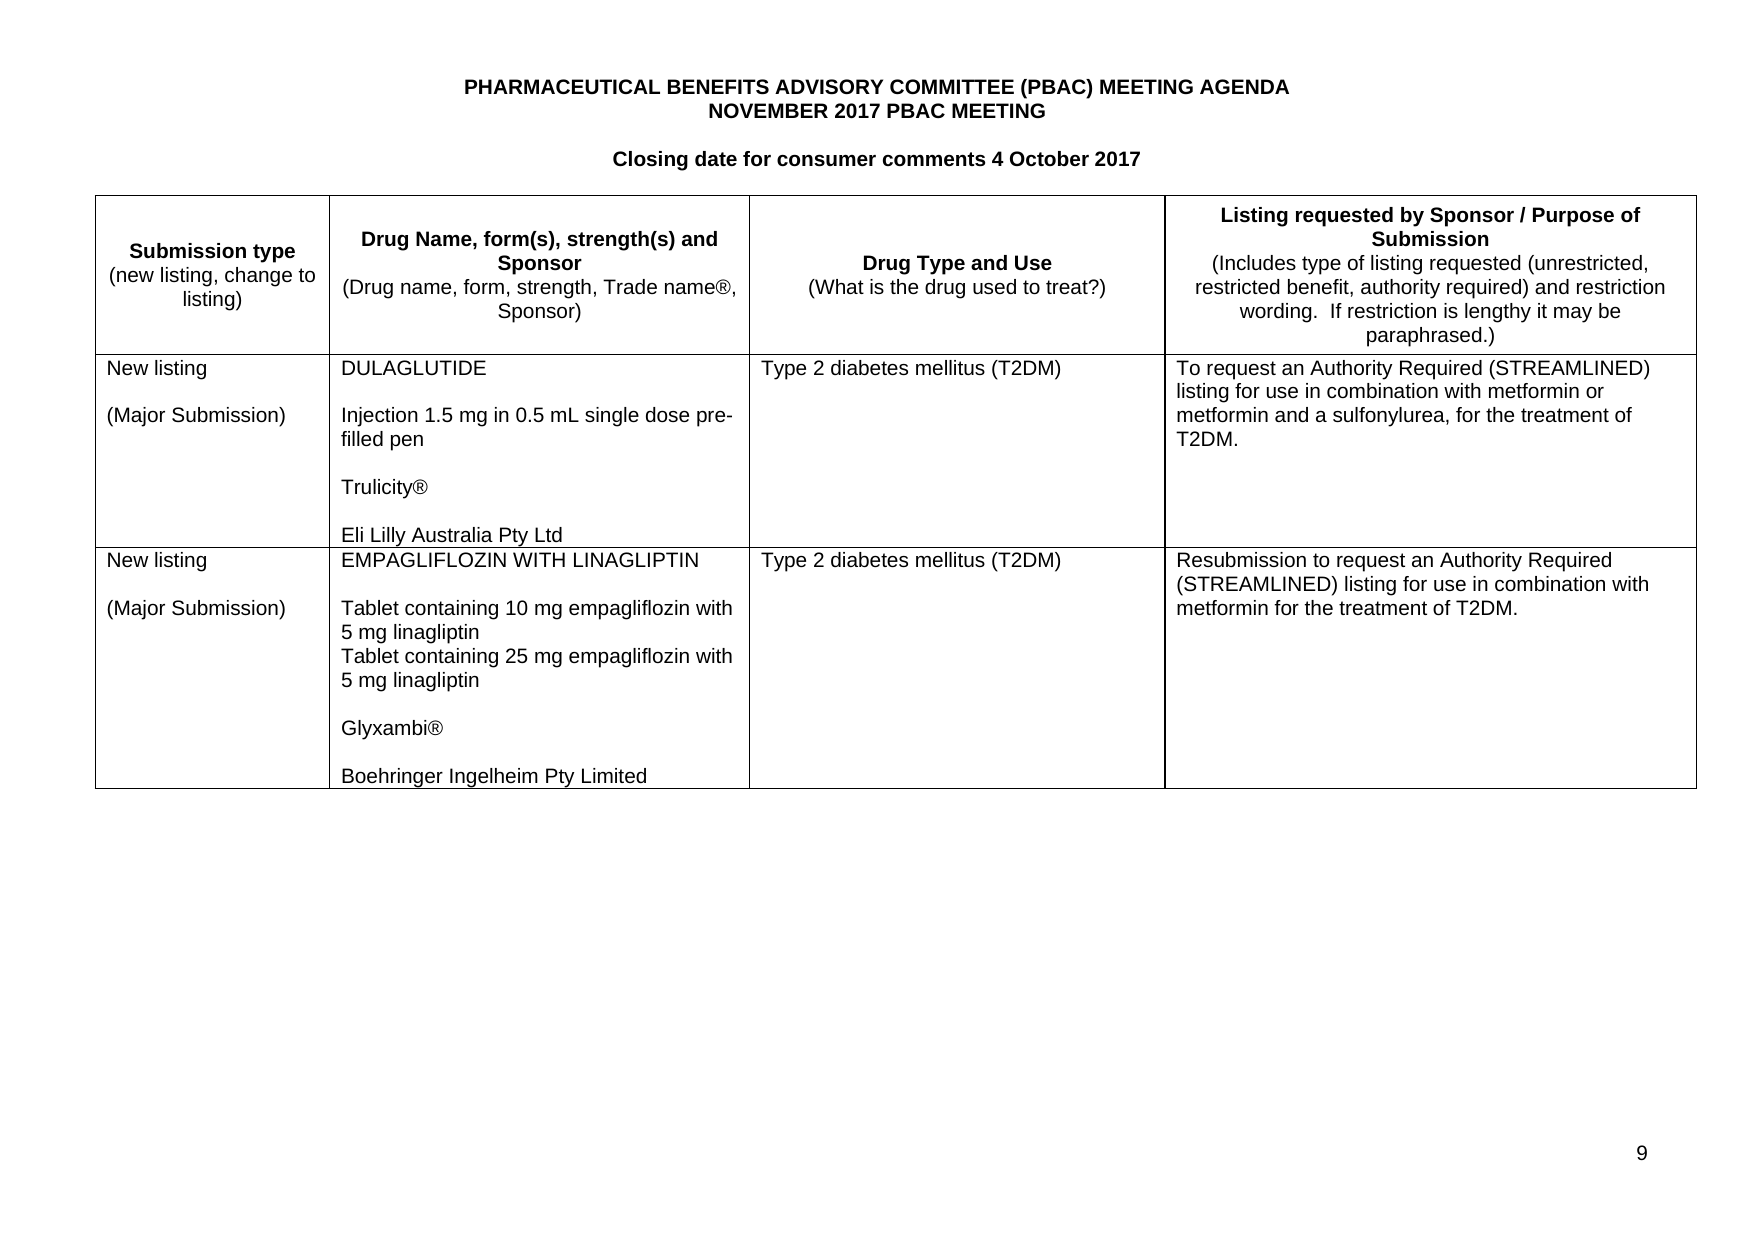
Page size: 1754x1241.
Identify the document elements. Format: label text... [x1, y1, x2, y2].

table_cell New listing (Major Submission) [96, 355, 329, 547]
table_cell Resubmission to request an Authority Required (STREAMLINED) listing for use in combination with metformin for the treatment of T2DM. [1166, 548, 1696, 788]
table_cell Type 2 diabetes mellitus (T2DM) [750, 548, 1164, 788]
table_header Drug Type and Use (What is the drug used to treat?) [750, 196, 1164, 354]
table_header Drug Name, form(s), strength(s) and Sponsor (Drug name, form, strength, Trade name®, Sponsor) [330, 196, 749, 354]
table_cell DULAGLUTIDE Injection 1.5 mg in 0.5 mL single dose pre-filled pen Trulicity® Eli Lilly Australia Pty Ltd [330, 355, 749, 547]
table_cell To request an Authority Required (STREAMLINED) listing for use in combination with metformin or metformin and a sulfonylurea, for the treatment of T2DM. [1166, 355, 1696, 547]
table_cell New listing (Major Submission) [96, 548, 329, 788]
table_cell EMPAGLIFLOZIN WITH LINAGLIPTIN Tablet containing 10 mg empagliflozin with 5 mg linagliptin Tablet containing 25 mg empagliflozin with 5 mg linagliptin Glyxambi® Boehringer Ingelheim Pty Limited [330, 548, 749, 788]
table_cell Type 2 diabetes mellitus (T2DM) [750, 355, 1164, 547]
table_header Submission type (new listing, change to listing) [96, 196, 329, 354]
table_header Listing requested by Sponsor / Purpose of Submission (Includes type of listing requested (unrestricted, restricted benefit, authority required) and restriction wording. If restriction is lengthy it may be paraphrased.) [1166, 196, 1696, 354]
